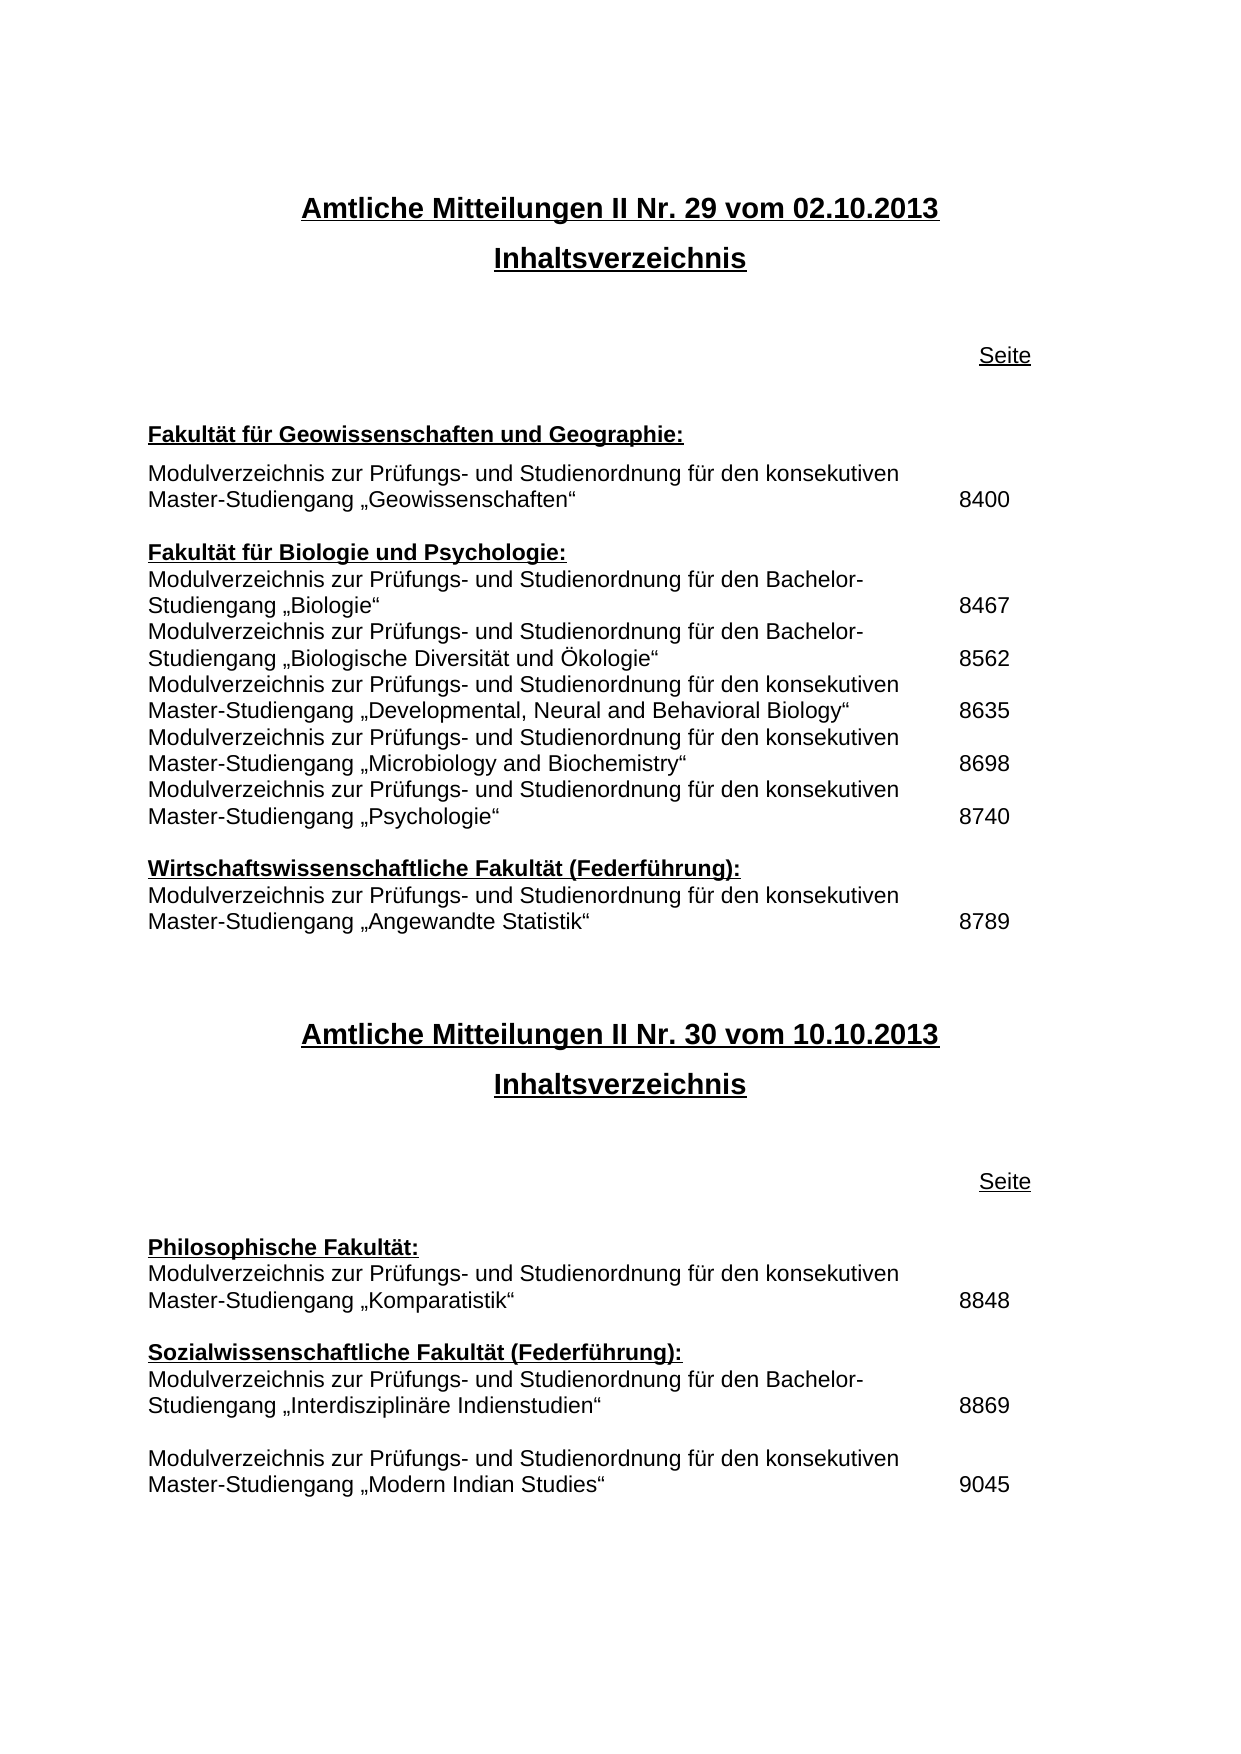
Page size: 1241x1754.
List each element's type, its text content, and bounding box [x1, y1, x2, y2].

text Modulverzeichnis zur Prüfungs- und Studienordnung für den konsekutiven [148, 724, 1093, 750]
text Master-Studiengang „Geowissenschaften“ 8400 [148, 486, 1093, 513]
text Amtliche Mitteilungen II Nr. 29 vom 02.10.2013 [148, 191, 1093, 224]
text Master-Studiengang „Angewandte Statistik“ 8789 [148, 908, 1093, 934]
subtitle Seite [148, 1168, 1093, 1194]
text Master-Studiengang „Modern Indian Studies“ 9045 [148, 1471, 1093, 1497]
text Master-Studiengang „Psychologie“ 8740 [148, 803, 1093, 829]
text Master-Studiengang „Microbiology and Biochemistry“ 8698 [148, 750, 1093, 776]
text Modulverzeichnis zur Prüfungs- und Studienordnung für den Bachelor- [148, 1366, 1093, 1392]
text Modulverzeichnis zur Prüfungs- und Studienordnung für den Bachelor- [148, 566, 1093, 592]
text Amtliche Mitteilungen II Nr. 30 vom 10.10.2013 [148, 1017, 1093, 1051]
text Inhaltsverzeichnis [148, 241, 1093, 274]
text Modulverzeichnis zur Prüfungs- und Studienordnung für den konsekutiven [148, 671, 1093, 697]
text Fakultät für Geowissenschaften und Geographie: [148, 421, 1093, 447]
text Modulverzeichnis zur Prüfungs- und Studienordnung für den konsekutiven [148, 1260, 1093, 1287]
text Modulverzeichnis zur Prüfungs- und Studienordnung für den Bachelor- [148, 618, 1093, 644]
text Modulverzeichnis zur Prüfungs- und Studienordnung für den konsekutiven [148, 882, 1093, 908]
text Master-Studiengang „Developmental, Neural and Behavioral Biology“ 8635 [148, 697, 1093, 724]
subtitle Seite [148, 342, 1093, 368]
text Modulverzeichnis zur Prüfungs- und Studienordnung für den konsekutiven [148, 776, 1093, 803]
text Fakultät für Biologie und Psychologie: [148, 539, 1093, 566]
text Modulverzeichnis zur Prüfungs- und Studienordnung für den konsekutiven [148, 460, 1093, 486]
text Sozialwissenschaftliche Fakultät (Federführung): [148, 1339, 1093, 1366]
text Wirtschaftswissenschaftliche Fakultät (Federführung): [148, 855, 1093, 882]
text Inhaltsverzeichnis [148, 1067, 1093, 1101]
text Studiengang „Biologie“ 8467 [148, 592, 1093, 618]
text Studiengang „Biologische Diversität und Ökologie“ 8562 [148, 644, 1093, 671]
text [148, 1445, 1093, 1471]
text Studiengang „Interdisziplinäre Indienstudien“ 8869 [148, 1392, 1093, 1418]
text Master-Studiengang „Komparatistik“ 8848 [148, 1287, 1093, 1313]
text Philosophische Fakultät: [148, 1234, 1093, 1260]
